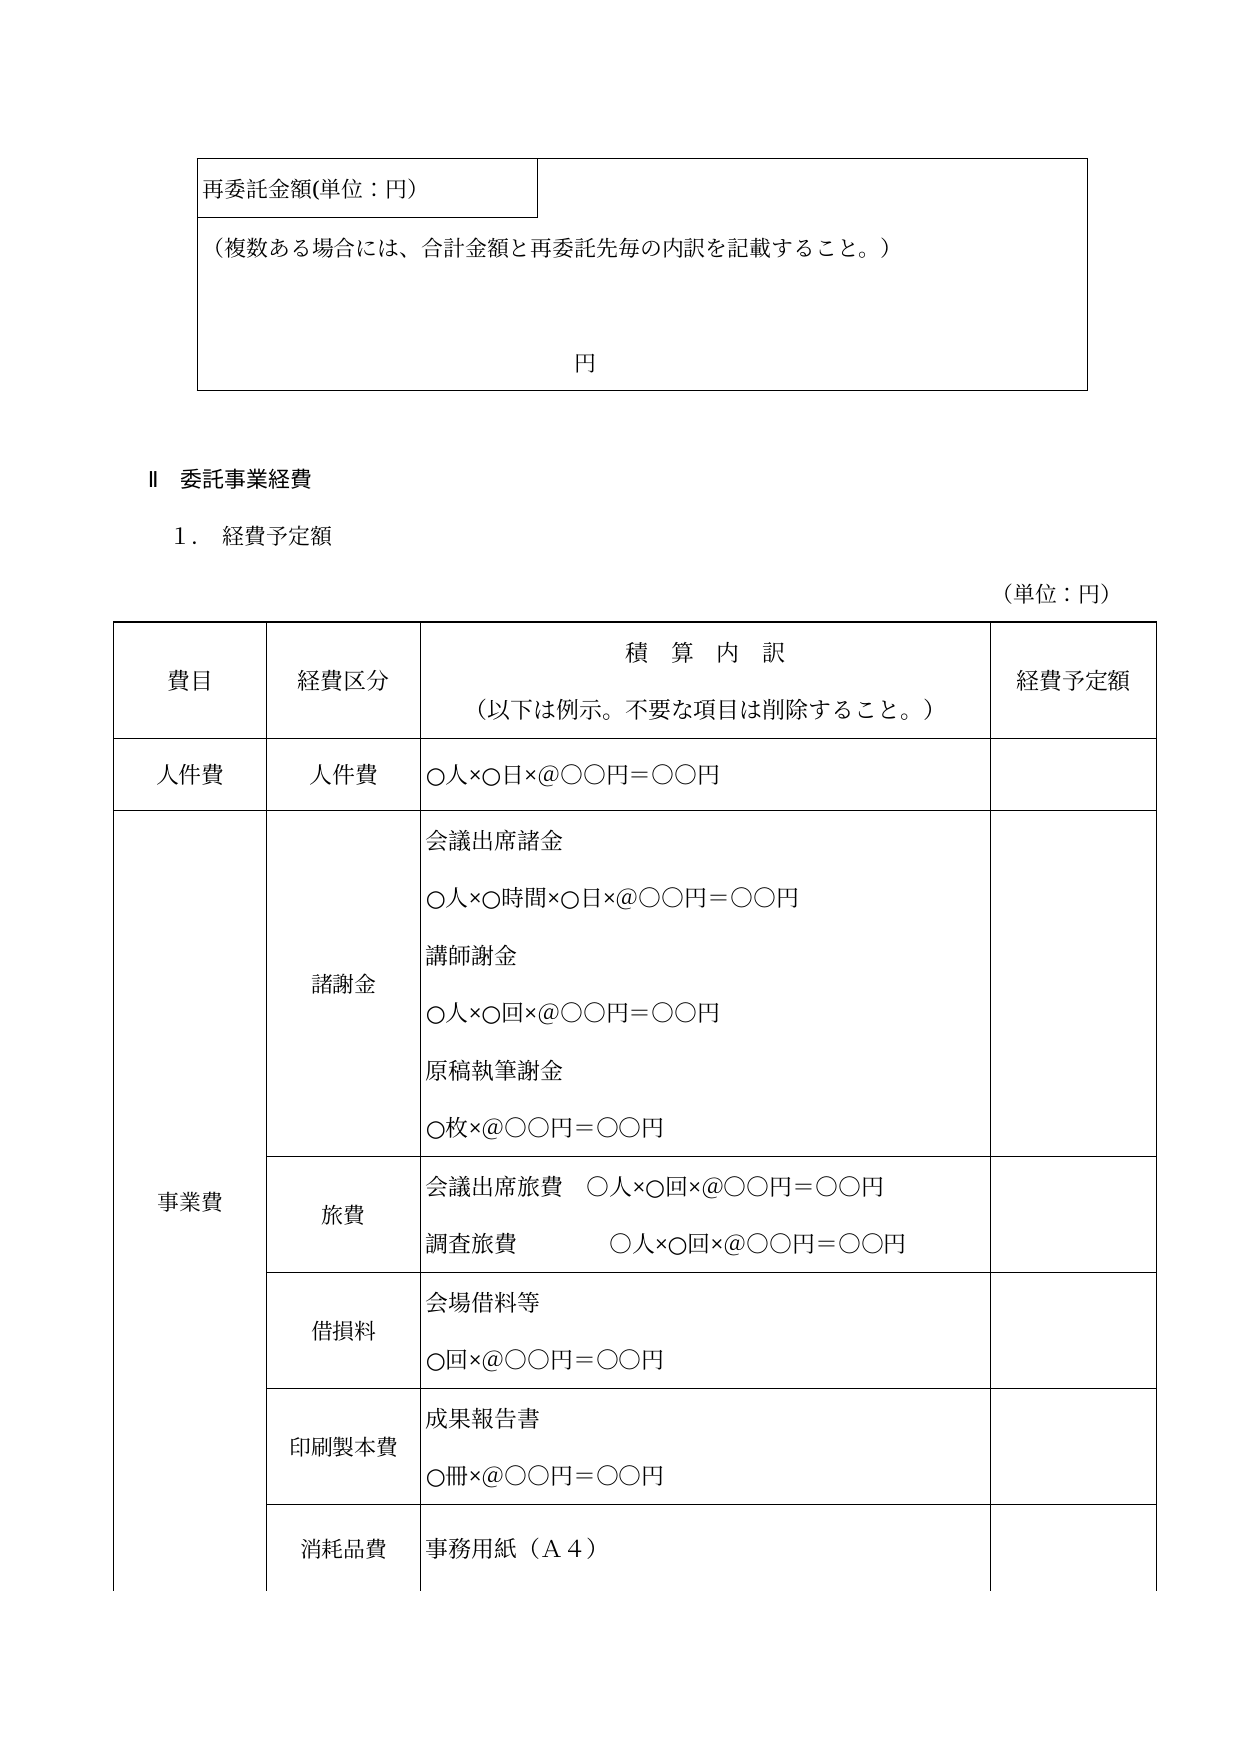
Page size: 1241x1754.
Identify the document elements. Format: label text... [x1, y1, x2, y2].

table_cell 借損料 [267, 1273, 420, 1388]
table_cell [991, 1505, 1156, 1591]
table_cell 諸謝金 [267, 811, 420, 1156]
table_cell [538, 159, 1087, 217]
table_cell [991, 739, 1156, 809]
table_header 積 算 内 訳 （以下は例示。不要な項目は削除すること。） [421, 623, 990, 737]
table_cell [991, 811, 1156, 1156]
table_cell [421, 1505, 990, 1591]
table_cell （複数ある場合には、合計金額と再委託先毎の内訳を記載すること。） 円 [198, 217, 1087, 390]
table_cell [991, 1273, 1156, 1388]
table_header 費目 [114, 623, 266, 737]
table_cell ○人×○日×＠○○円＝○○円 [421, 739, 990, 809]
table_cell [991, 1389, 1156, 1504]
table_cell 事業費 [114, 811, 266, 1591]
table_cell 人件費 [114, 739, 266, 809]
list 経費予定額 [169, 506, 1122, 564]
text （単位：円） [148, 564, 1122, 621]
table_cell 会場借料等 ○回×＠○○円＝○○円 [421, 1273, 990, 1388]
table_cell 消耗品費 [267, 1505, 420, 1591]
table_cell 旅費 [267, 1157, 420, 1272]
table_cell [991, 1157, 1156, 1272]
table_header 経費区分 [267, 623, 420, 737]
table_header 経費予定額 [991, 623, 1156, 737]
text Ⅱ 委託事業経費 [148, 449, 1122, 506]
table_cell 成果報告書 ○冊×＠○○円＝○○円 [421, 1389, 990, 1504]
table_cell 会議出席諸金 ○人×○時間×○日×＠○○円＝○○円 講師謝金 ○人×○回×＠○○円＝○○円 原稿執筆謝金 ○枚×＠○○円＝○○円 [421, 811, 990, 1156]
table_cell 会議出席旅費 ○人×○回×＠○○円＝○○円 調査旅費 ○人×○回×＠○○円＝○○円 [421, 1157, 990, 1272]
table_cell 再委託金額(単位：円） [198, 159, 537, 217]
table_cell 人件費 [267, 739, 420, 809]
table_cell 印刷製本費 [267, 1389, 420, 1504]
